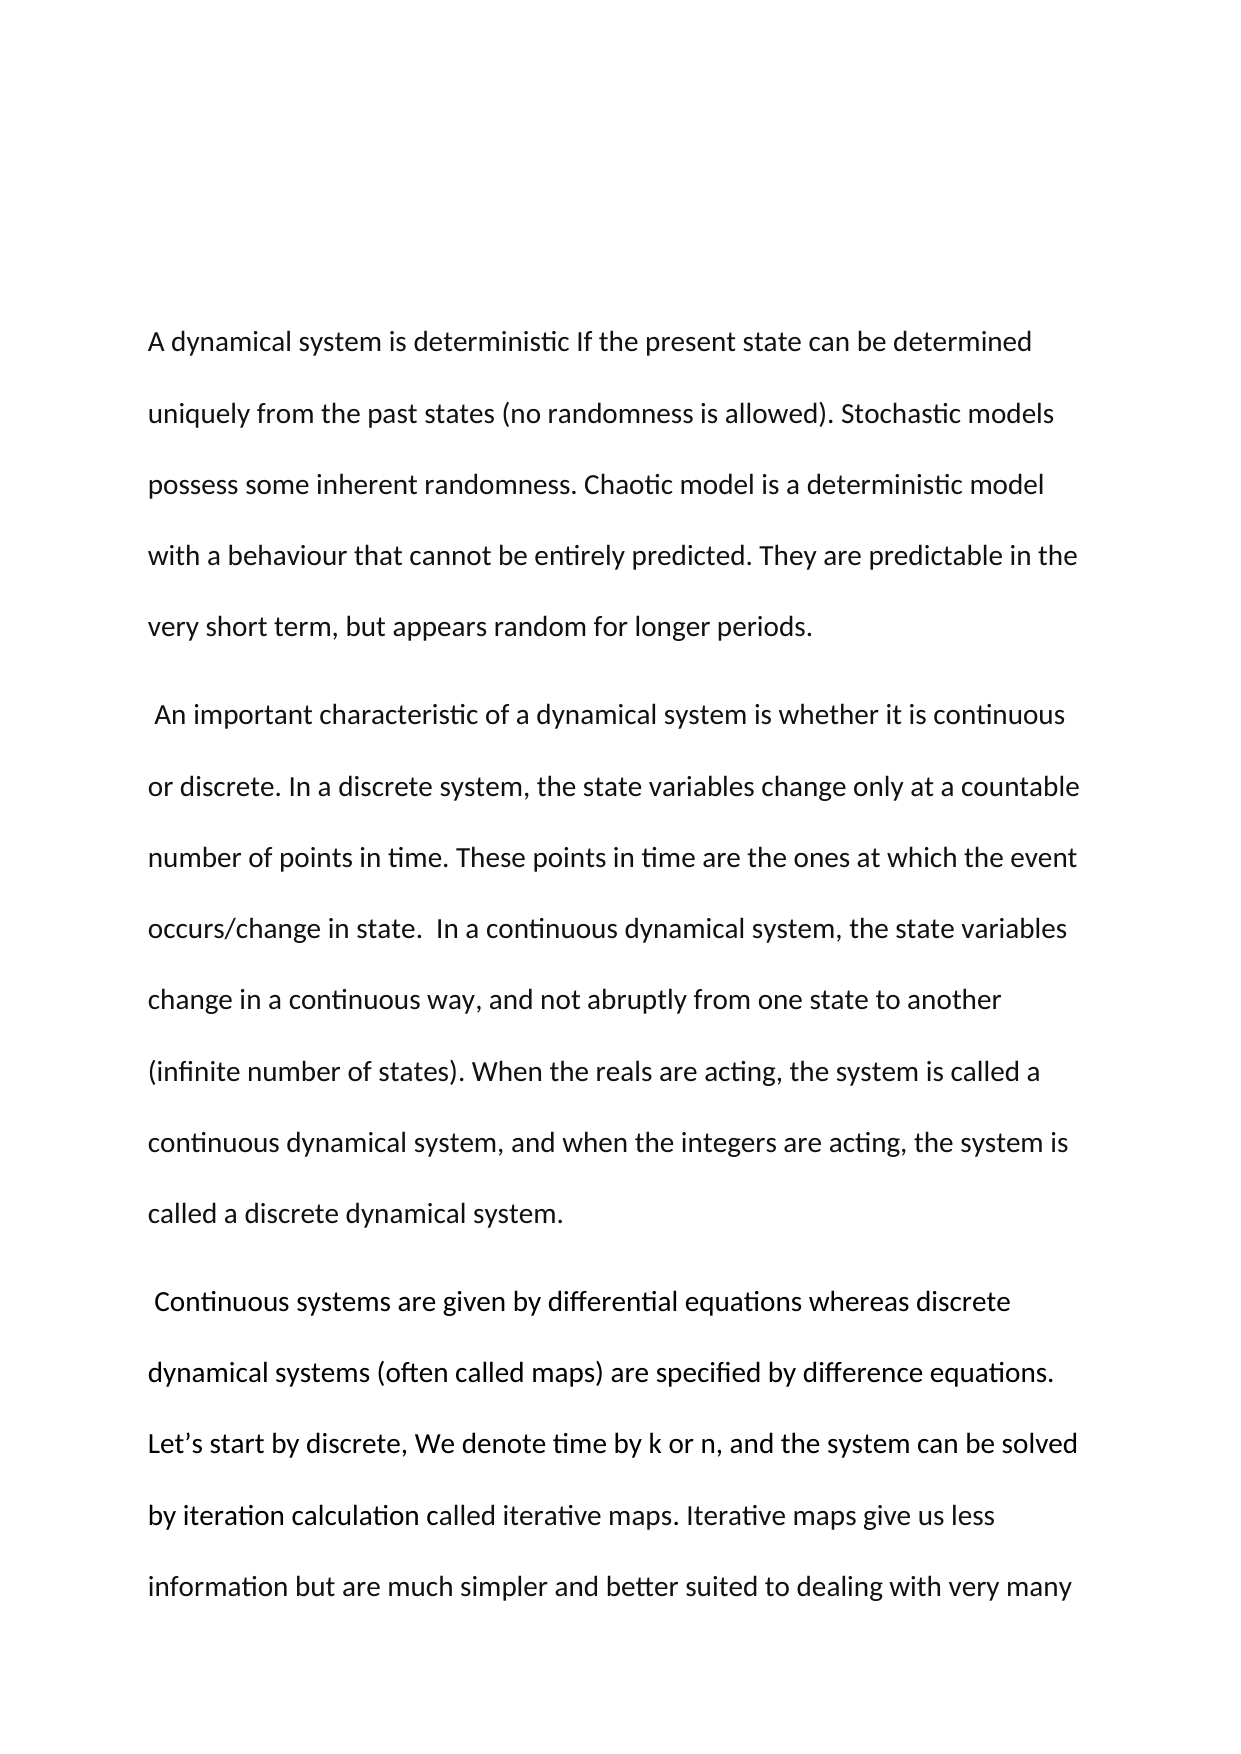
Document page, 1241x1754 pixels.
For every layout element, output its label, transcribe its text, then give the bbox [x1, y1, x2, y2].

text A dynamical system is deterministic If the present state can be determined uniquely from the past states (no randomness is allowed). Stochastic models possess some inherent randomness. Chaotic model is a deterministic model with a behaviour that cannot be entirely predicted. They are predictable in the very short term, but appears random for longer periods. [148, 323, 1093, 644]
text An important characteristic of a dynamical system is whether it is continuous or discrete. In a discrete system, the state variables change only at a countable number of points in time. These points in time are the ones at which the event occurs/change in state. In a continuous dynamical system, the state variables change in a continuous way, and not abruptly from one state to another (infinite number of states). When the reals are acting, the system is called a continuous dynamical system, and when the integers are acting, the system is called a discrete dynamical system. [148, 696, 1093, 1231]
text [148, 1283, 1093, 1604]
